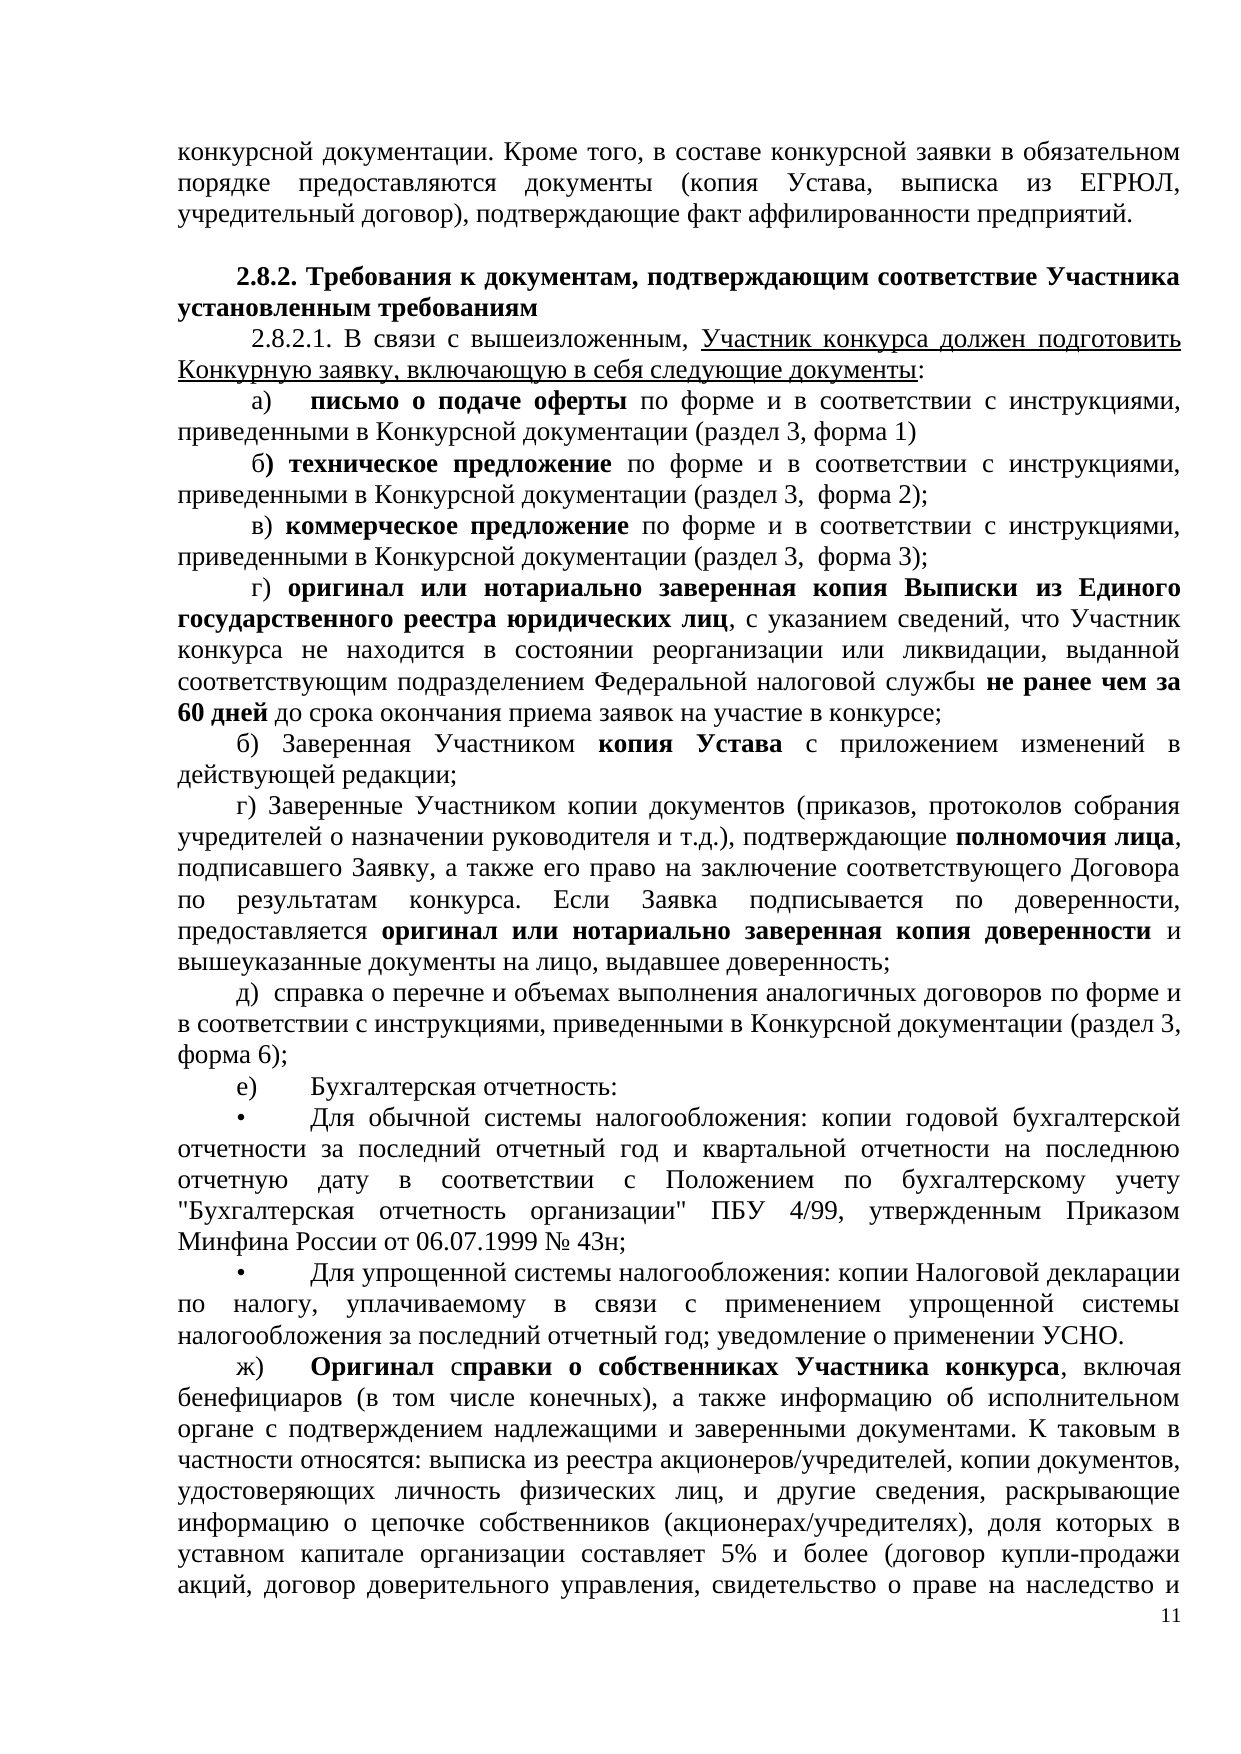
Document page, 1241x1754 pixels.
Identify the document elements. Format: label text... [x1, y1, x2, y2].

text • Для обычной системы налогообложения: копии годовой бухгалтерской отчетности за последний отчетный год и квартальной отчетности на последнюю отчетную дату в соответствии с Положением по бухгалтерскому учету "Бухгалтерская отчетность организации" ПБУ 4/99, утвержденным Приказом Минфина России от 06.07.1999 № 43н; [177, 1101, 1181, 1256]
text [177, 135, 1181, 229]
text г) Заверенные Участником копии документов (приказов, протоколов собрания учредителей о назначении руководителя и т.д.), подтверждающие полномочия лица, подписавшего Заявку, а также его право на заключение соответствующего Договора по результатам конкурса. Если Заявка подписывается по доверенности, предоставляется оригинал или нотариально заверенная копия доверенности и вышеуказанные документы на лицо, выдавшее доверенность; [177, 789, 1181, 976]
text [177, 1350, 1181, 1599]
text в) коммерческое предложение по форме и в соответствии с инструкциями, приведенными в Конкурсной документации (раздел 3, форма 3); [177, 509, 1181, 571]
text • Для упрощенной системы налогообложения: копии Налоговой декларации по налогу, уплачиваемому в связи с применением упрощенной системы налогообложения за последний отчетный год; уведомление о применении УСНО. [177, 1256, 1181, 1350]
text е) Бухгалтерская отчетность: [177, 1069, 1181, 1101]
text д) справка о перечне и объемах выполнения аналогичных договоров по форме и в соответствии с инструкциями, приведенными в Конкурсной документации (раздел 3, форма 6); [177, 976, 1181, 1069]
text 2.8.2.1. В связи с вышеизложенным, Участник конкурса должен подготовить Конкурную заявку, включающую в себя следующие документы: [177, 322, 1181, 384]
list письмо о подаче оферты по форме и в соответствии с инструкциями, приведенными в Конкурсной документации (раздел 3, форма 1) [177, 384, 1181, 447]
text г) оригинал или нотариально заверенная копия Выписки из Единого государственного реестра юридических лиц, с указанием сведений, что Участник конкурса не находится в состоянии реорганизации или ликвидации, выданной соответствующим подразделением Федеральной налоговой службы не ранее чем за 60 дней до срока окончания приема заявок на участие в конкурсе; [177, 571, 1181, 727]
text б) Заверенная Участником копия Устава с приложением изменений в действующей редакции; [177, 727, 1181, 789]
text б) техническое предложение по форме и в соответствии с инструкциями, приведенными в Конкурсной документации (раздел 3, форма 2); [177, 447, 1181, 509]
text 2.8.2. Требования к документам, подтверждающим соответствие Участника установленным требованиям [177, 260, 1181, 322]
